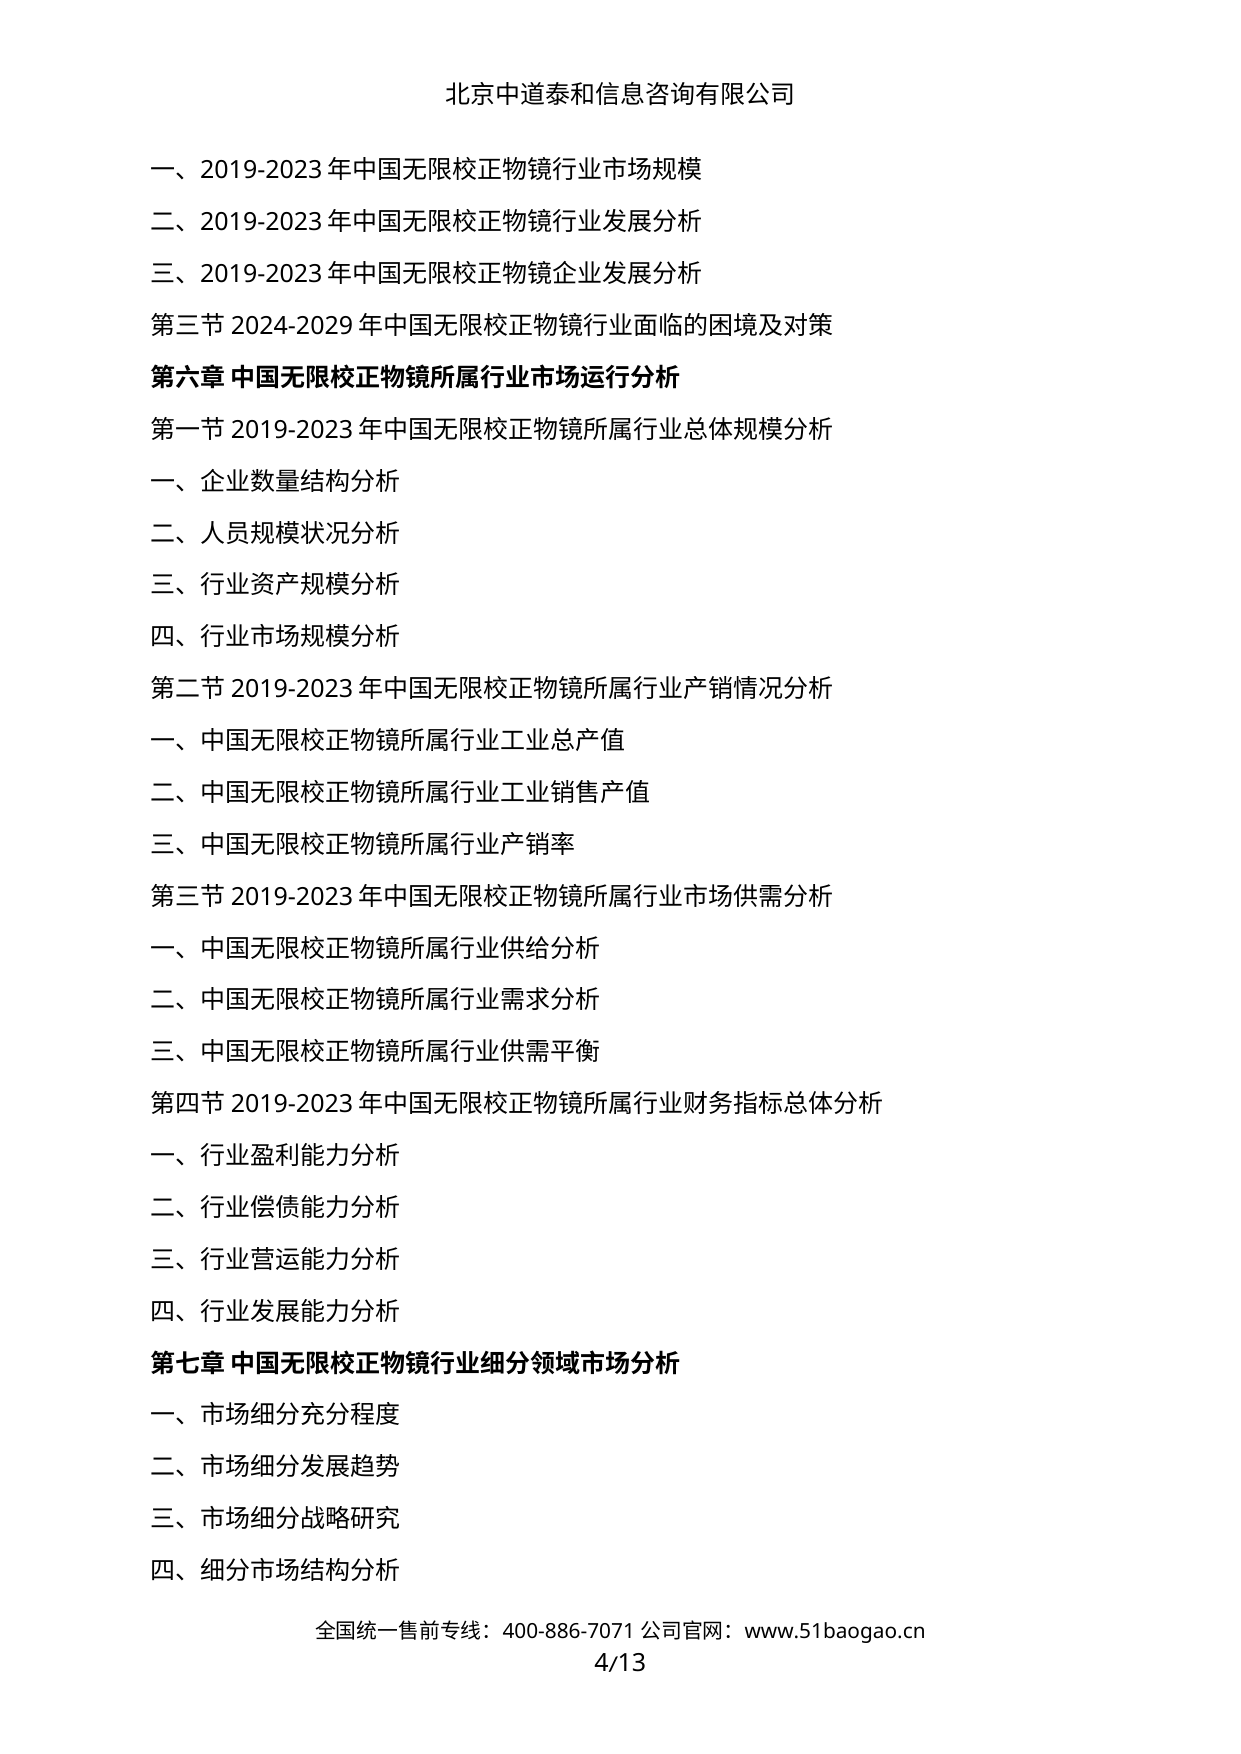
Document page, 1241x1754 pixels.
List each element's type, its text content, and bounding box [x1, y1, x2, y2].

text 一、中国无限校正物镜所属行业工业总产值 [150, 721, 1090, 757]
text 第三节 2024-2029年中国无限校正物镜行业面临的困境及对策 [150, 306, 1090, 342]
text 第三节 2019-2023年中国无限校正物镜所属行业市场供需分析 [150, 876, 1090, 912]
text 四、细分市场结构分析 [150, 1551, 1090, 1587]
text 三、行业营运能力分析 [150, 1239, 1090, 1276]
text 第六章 中国无限校正物镜所属行业市场运行分析 [150, 357, 1090, 394]
text 一、企业数量结构分析 [150, 461, 1090, 497]
text 三、行业资产规模分析 [150, 565, 1090, 601]
text 三、2019-2023年中国无限校正物镜企业发展分析 [150, 254, 1090, 290]
text 三、市场细分战略研究 [150, 1499, 1090, 1535]
text 第二节 2019-2023年中国无限校正物镜所属行业产销情况分析 [150, 669, 1090, 705]
text 一、2019-2023年中国无限校正物镜行业市场规模 [150, 150, 1090, 186]
text 三、中国无限校正物镜所属行业产销率 [150, 824, 1090, 861]
text 第一节 2019-2023年中国无限校正物镜所属行业总体规模分析 [150, 409, 1090, 446]
text 二、市场细分发展趋势 [150, 1447, 1090, 1483]
text 一、行业盈利能力分析 [150, 1136, 1090, 1172]
text 第四节 2019-2023年中国无限校正物镜所属行业财务指标总体分析 [150, 1084, 1090, 1120]
text 第七章 中国无限校正物镜行业细分领域市场分析 [150, 1343, 1090, 1379]
text 二、中国无限校正物镜所属行业需求分析 [150, 980, 1090, 1016]
text 二、人员规模状况分析 [150, 513, 1090, 549]
text 二、中国无限校正物镜所属行业工业销售产值 [150, 772, 1090, 809]
text 四、行业市场规模分析 [150, 617, 1090, 653]
text 四、行业发展能力分析 [150, 1291, 1090, 1327]
text 一、中国无限校正物镜所属行业供给分析 [150, 928, 1090, 964]
text 三、中国无限校正物镜所属行业供需平衡 [150, 1032, 1090, 1068]
text 一、市场细分充分程度 [150, 1395, 1090, 1431]
text 二、行业偿债能力分析 [150, 1187, 1090, 1224]
text 二、2019-2023年中国无限校正物镜行业发展分析 [150, 202, 1090, 238]
